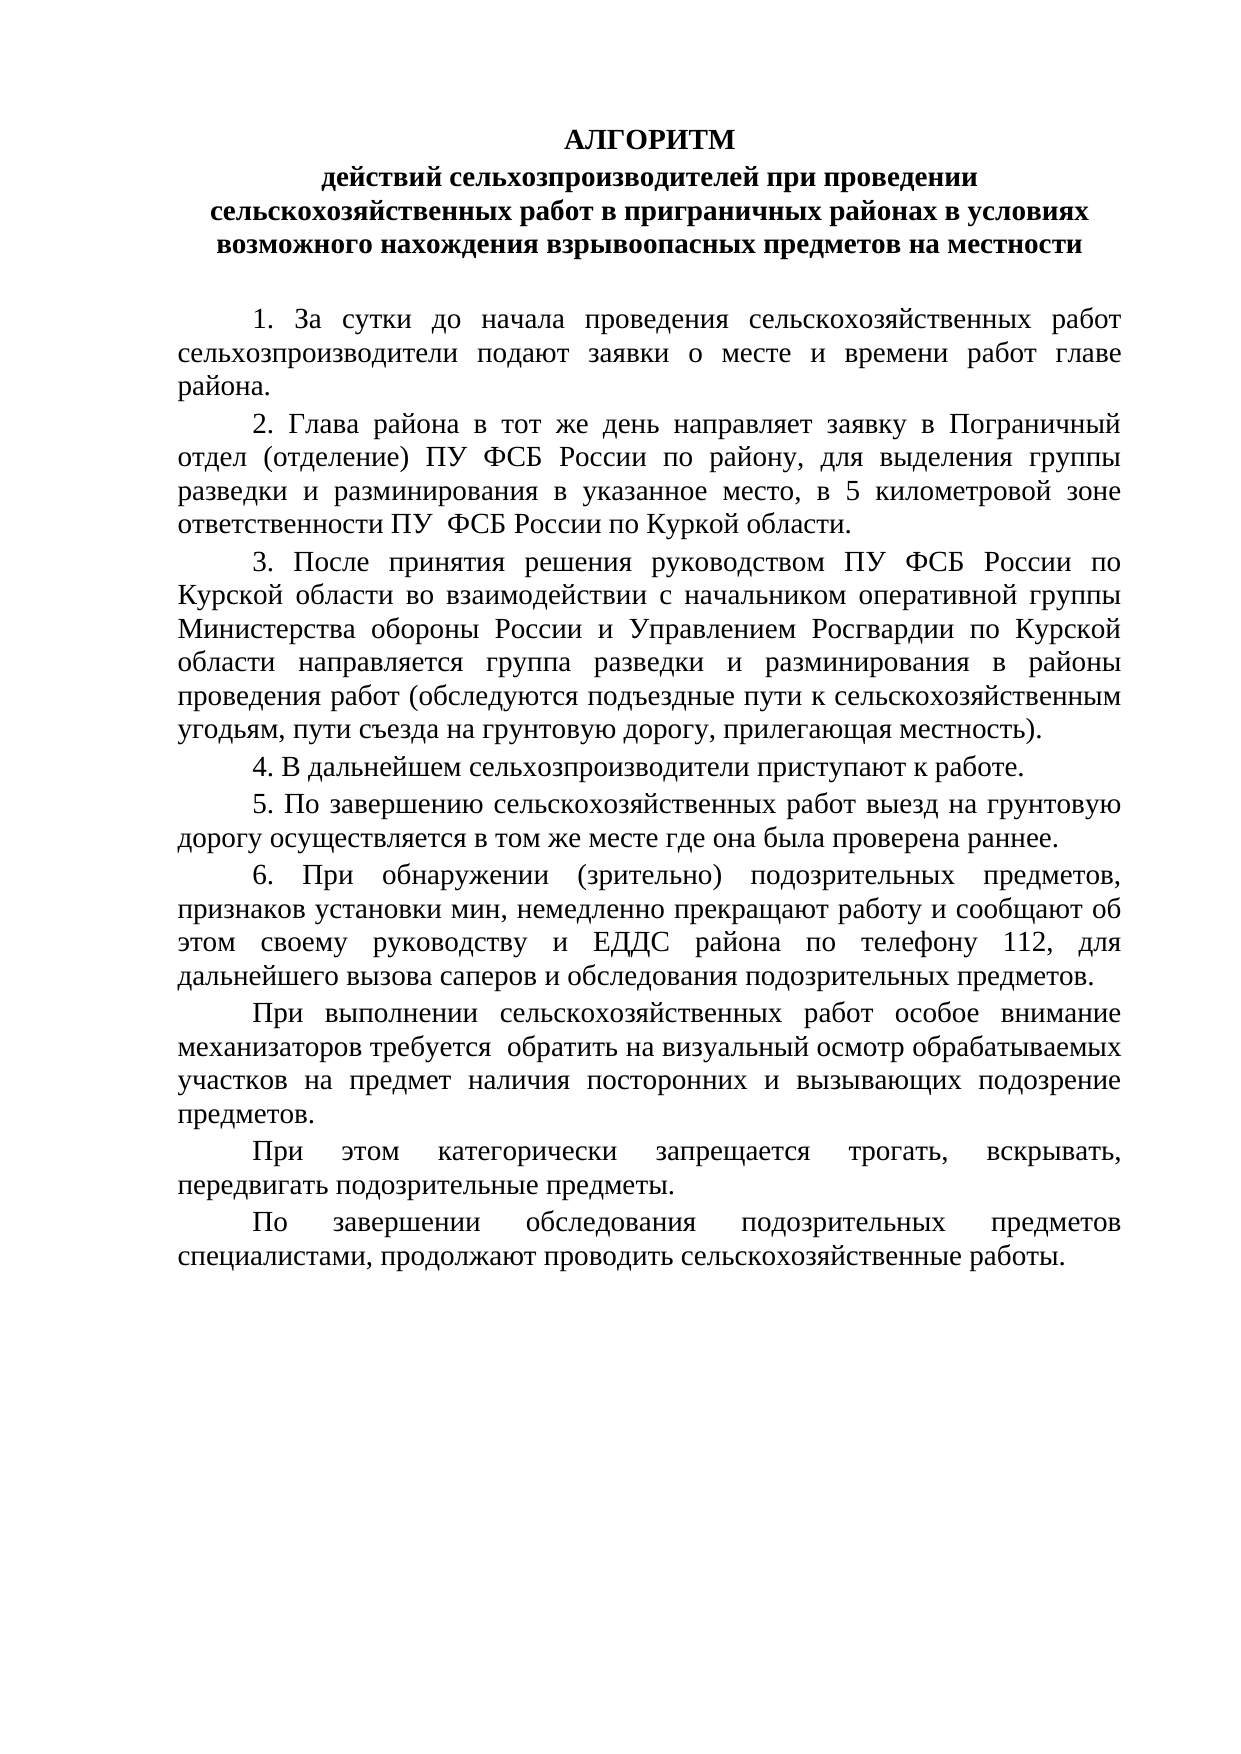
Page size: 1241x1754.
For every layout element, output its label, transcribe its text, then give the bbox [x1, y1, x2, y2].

list По завершении обследования подозрительных предметов специалистами, продолжают проводить сельскохозяйственные работы. [177, 1204, 1122, 1271]
list 2. Глава района в тот же день направляет заявку в Пограничный отдел (отделение) ПУ ФСБ России по району, для выделения группы разведки и разминирования в указанное место, в 5 километровой зоне ответственности ПУ ФСБ России по Куркой области. [177, 406, 1122, 540]
list 3. После принятия решения руководством ПУ ФСБ России по Курской области во взаимодействии с начальником оперативной группы Министерства обороны России и Управлением Росгвардии по Курской области направляется группа разведки и разминирования в районы проведения работ (обследуются подъездные пути к сельскохозяйственным угодьям, пути съезда на грунтовую дорогу, прилегающая местность). [177, 544, 1122, 745]
list 4. В дальнейшем сельхозпроизводители приступают к работе. [177, 749, 1122, 782]
list 6. При обнаружении (зрительно) подозрительных предметов, признаков установки мин, немедленно прекращают работу и сообщают об этом своему руководству и ЕДДС района по телефону 112, для дальнейшего вызова саперов и обследования подозрительных предметов. [177, 857, 1122, 991]
text 1. За сутки до начала проведения сельскохозяйственных работ сельхозпроизводители подают заявки о месте и времени работ главе района. [177, 301, 1122, 402]
text АЛГОРИТМ [177, 122, 1122, 156]
list При выполнении сельскохозяйственных работ особое внимание механизаторов требуется обратить на визуальный осмотр обрабатываемых участков на предмет наличия посторонних и вызывающих подозрение предметов. [177, 995, 1122, 1129]
text действий сельхозпроизводителей при проведении сельскохозяйственных работ в приграничных районах в условиях возможного нахождения взрывоопасных предметов на местности [177, 159, 1122, 260]
list При этом категорически запрещается трогать, вскрывать, передвигать подозрительные предметы. [177, 1133, 1122, 1200]
list 5. По завершению сельскохозяйственных работ выезд на грунтовую дорогу осуществляется в том же месте где она была проверена раннее. [177, 786, 1122, 853]
